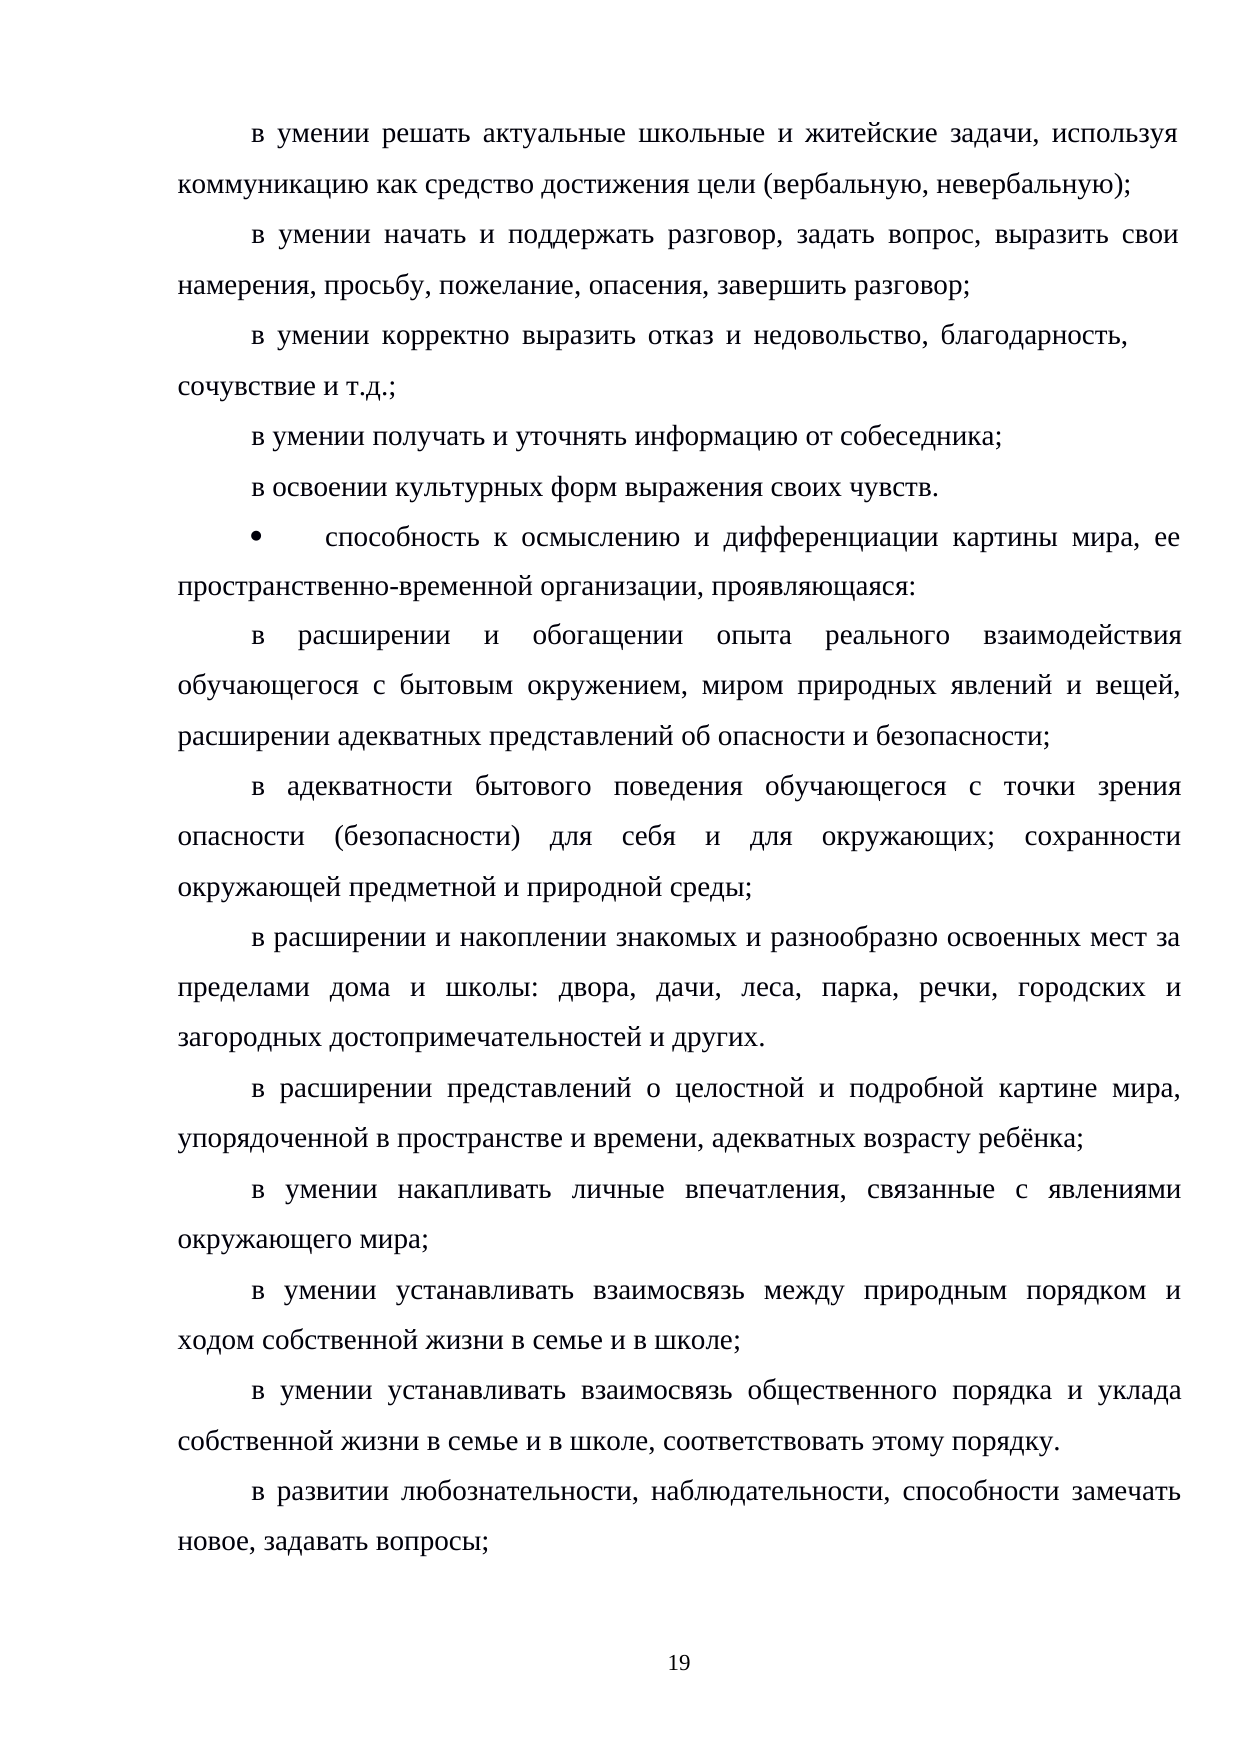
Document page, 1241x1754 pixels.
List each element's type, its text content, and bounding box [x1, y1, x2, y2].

list способность к осмыслению и дифференциации картины мира, ее пространственно-временной организации, проявляющаяся: [177, 519, 1181, 602]
text в развитии любознательности, наблюдательности, способности замечать новое, задавать вопросы; [177, 1473, 1181, 1557]
text в умении решать актуальные школьные и житейские задачи, используя коммуникацию как средство достижения цели (вербальную, невербальную); [177, 115, 1181, 199]
text в расширении представлений о целостной и подробной картине мира, упорядоченной в пространстве и времени, адекватных возрасту ребёнка; [177, 1070, 1181, 1154]
text в адекватности бытового поведения обучающегося с точки зрения опасности (безопасности) для себя и для окружающих; сохранности окружающей предметной и природной среды; [177, 768, 1182, 902]
text в расширении и накоплении знакомых и разнообразно освоенных мест за пределами дома и школы: двора, дачи, леса, парка, речки, городских и загородных достопримечательностей и других. [177, 919, 1182, 1053]
text в умении начать и поддержать разговор, задать вопрос, выразить свои намерения, просьбу, пожелание, опасения, завершить разговор; [177, 217, 1209, 300]
text в умении получать и уточнять информацию от собеседника; в освоении культурных форм выражения своих чувств. [251, 418, 1008, 502]
text в умении устанавливать взаимосвязь между природным порядком и ходом собственной жизни в семье и в школе; [177, 1272, 1181, 1356]
text в умении корректно выразить отказ и недовольство, благодарность, сочувствие и т.д.; [177, 317, 1209, 401]
text в умении накапливать личные впечатления, связанные с явлениями окружающего мира; [177, 1171, 1182, 1255]
text в расширении и обогащении опыта реального взаимодействия обучающегося с бытовым окружением, миром природных явлений и вещей, расширении адекватных представлений об опасности и безопасности; [177, 617, 1182, 751]
text в умении устанавливать взаимосвязь общественного порядка и уклада собственной жизни в семье и в школе, соответствовать этому порядку. [177, 1372, 1182, 1456]
